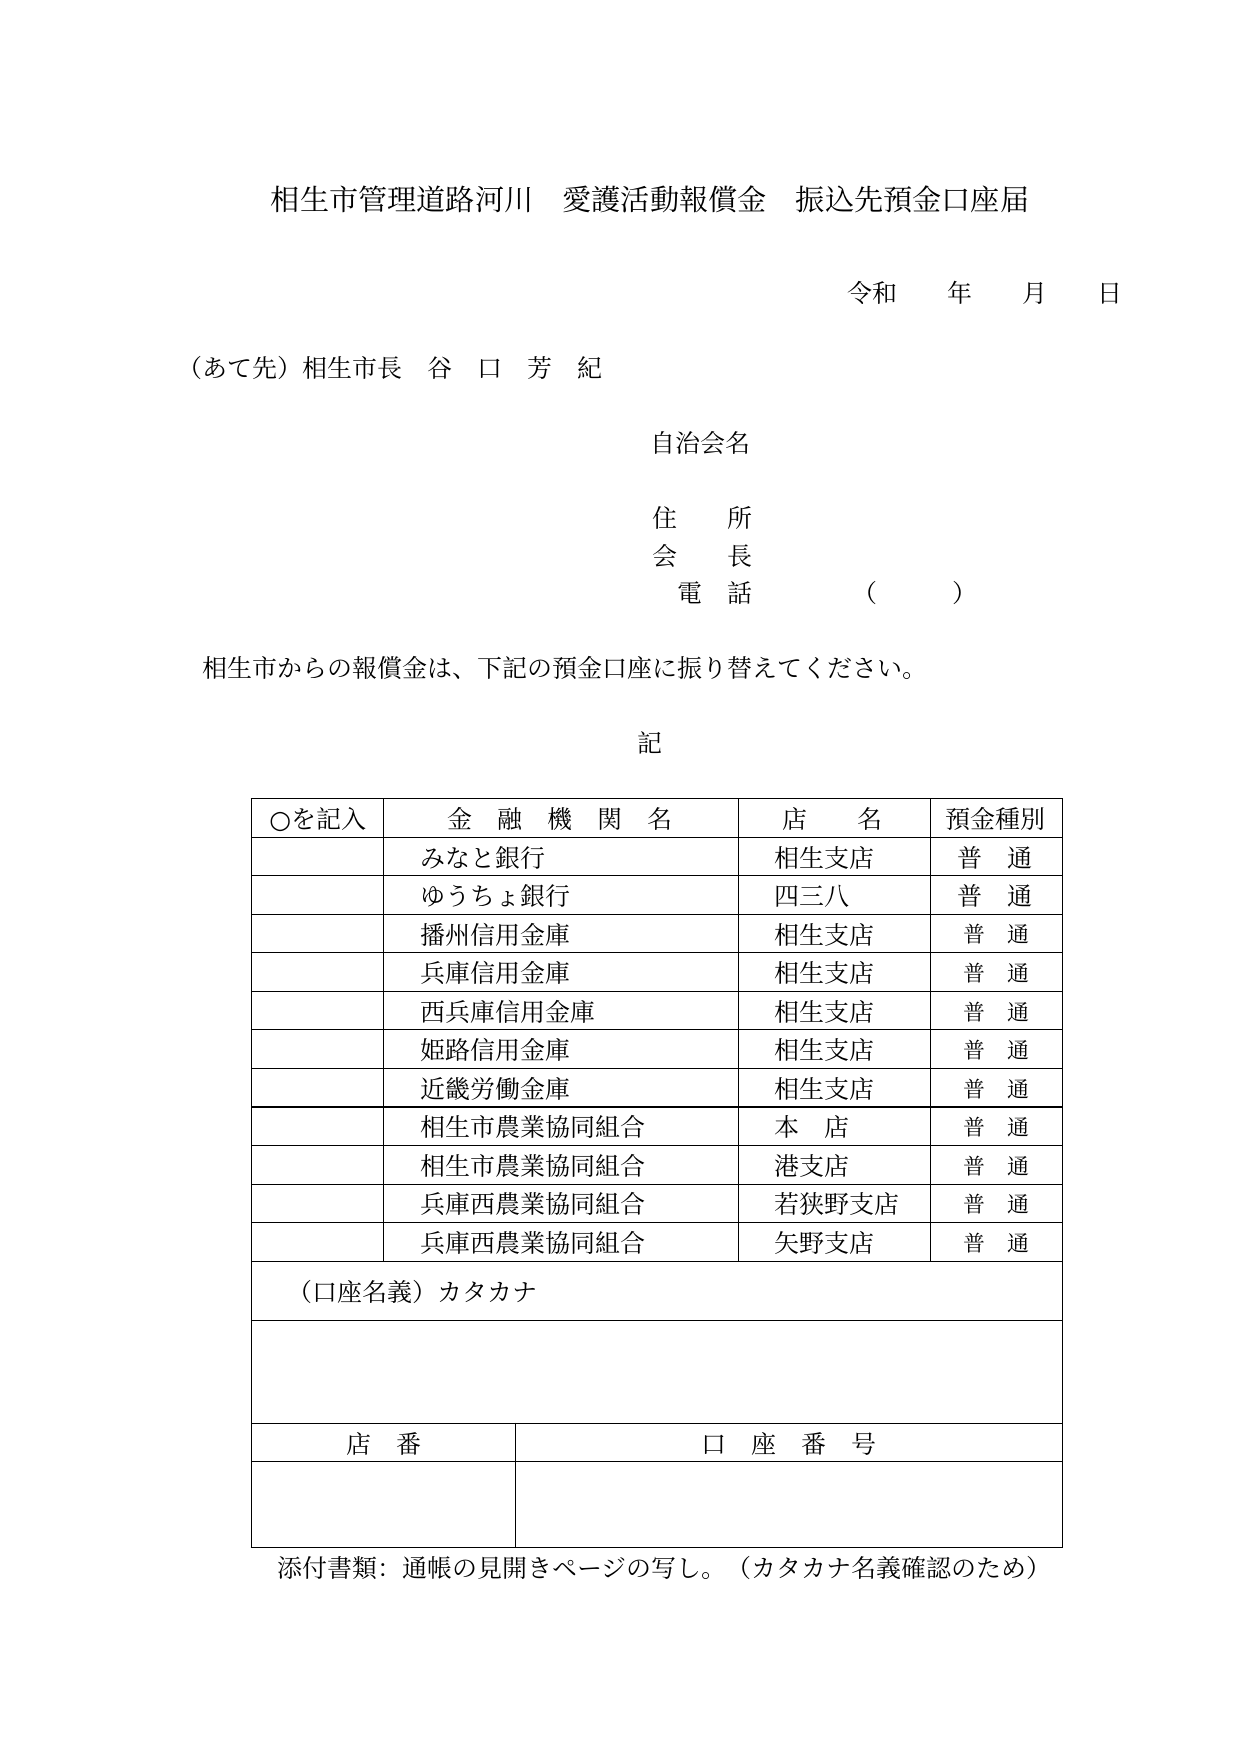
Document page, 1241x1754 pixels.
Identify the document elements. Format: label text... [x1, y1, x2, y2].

text 相生市管理道路河川 愛護活動報償金 振込先預金口座届 [177, 161, 1122, 236]
text 住 所 [177, 498, 1122, 536]
table_cell 普 通 [931, 953, 1062, 991]
table_cell 若狭野支店 [739, 1185, 930, 1222]
table_cell [516, 1462, 1062, 1547]
table_cell [252, 1185, 383, 1222]
text 添付書類：通帳の見開きページの写し。（カタカナ名義確認のため） [177, 1548, 1107, 1586]
text 自治会名 [177, 423, 1022, 461]
table_cell 普 通 [931, 1146, 1062, 1183]
table_cell 相生支店 [739, 953, 930, 991]
table_cell [252, 838, 383, 875]
table_cell [252, 953, 383, 991]
text 電 話 （ ） [177, 573, 1122, 611]
table_header 預金種別 [931, 799, 1062, 837]
table_cell 普 通 [931, 838, 1062, 875]
table_cell 近畿労働金庫 [384, 1069, 738, 1106]
table_cell 姫路信用金庫 [384, 1030, 738, 1068]
table_cell [252, 1223, 383, 1261]
text 相生市からの報償金は、下記の預金口座に振り替えてください。 [177, 648, 1122, 686]
table_cell 相生支店 [739, 992, 930, 1029]
table_cell 相生支店 [739, 1069, 930, 1106]
table_cell [252, 876, 383, 914]
table_cell 西兵庫信用金庫 [384, 992, 738, 1029]
table_cell 普 通 [931, 1185, 1062, 1222]
text 令和 年 月 日 [177, 273, 1122, 311]
table_cell [252, 1321, 1062, 1422]
table_cell 四三八 [739, 876, 930, 914]
table_cell [252, 1030, 383, 1068]
table_cell 普 通 [931, 1030, 1062, 1068]
table_cell 普 通 [931, 1223, 1062, 1261]
table_cell 矢野支店 [739, 1223, 930, 1261]
table_cell 普 通 [931, 1108, 1062, 1145]
table_cell 播州信用金庫 [384, 915, 738, 952]
subtitle 記 [177, 723, 1122, 761]
table_cell 普 通 [931, 992, 1062, 1029]
table_cell 相生支店 [739, 1030, 930, 1068]
text （あて先）相生市長 谷 口 芳 紀 [177, 348, 1122, 386]
table_cell [252, 992, 383, 1029]
table_cell 普 通 [931, 1069, 1062, 1106]
table_cell 相生支店 [739, 838, 930, 875]
table_cell 相生市農業協同組合 [384, 1108, 738, 1145]
table_cell 相生市農業協同組合 [384, 1146, 738, 1183]
table_cell ゆうちょ銀行 [384, 876, 738, 914]
table_header ○を記入 [252, 799, 383, 837]
table_cell 兵庫信用金庫 [384, 953, 738, 991]
table_header 金 融 機 関 名 [384, 799, 738, 837]
table_cell （口座名義）カタカナ [252, 1262, 1062, 1320]
table_cell 口 座 番 号 [516, 1424, 1062, 1461]
table_cell 店 番 [252, 1424, 515, 1461]
table_cell [252, 1462, 515, 1547]
table_cell [252, 915, 383, 952]
text 会 長 [177, 536, 1122, 573]
table_cell 港支店 [739, 1146, 930, 1183]
table_cell [252, 1108, 383, 1145]
table_cell 兵庫西農業協同組合 [384, 1223, 738, 1261]
table_cell [252, 1146, 383, 1183]
table_cell 普 通 [931, 876, 1062, 914]
table_cell 普 通 [931, 915, 1062, 952]
table_cell 兵庫西農業協同組合 [384, 1185, 738, 1222]
table_header 店 名 [739, 799, 930, 837]
table_cell [252, 1069, 383, 1106]
table_cell みなと銀行 [384, 838, 738, 875]
table_cell 本 店 [739, 1108, 930, 1145]
table_cell 相生支店 [739, 915, 930, 952]
